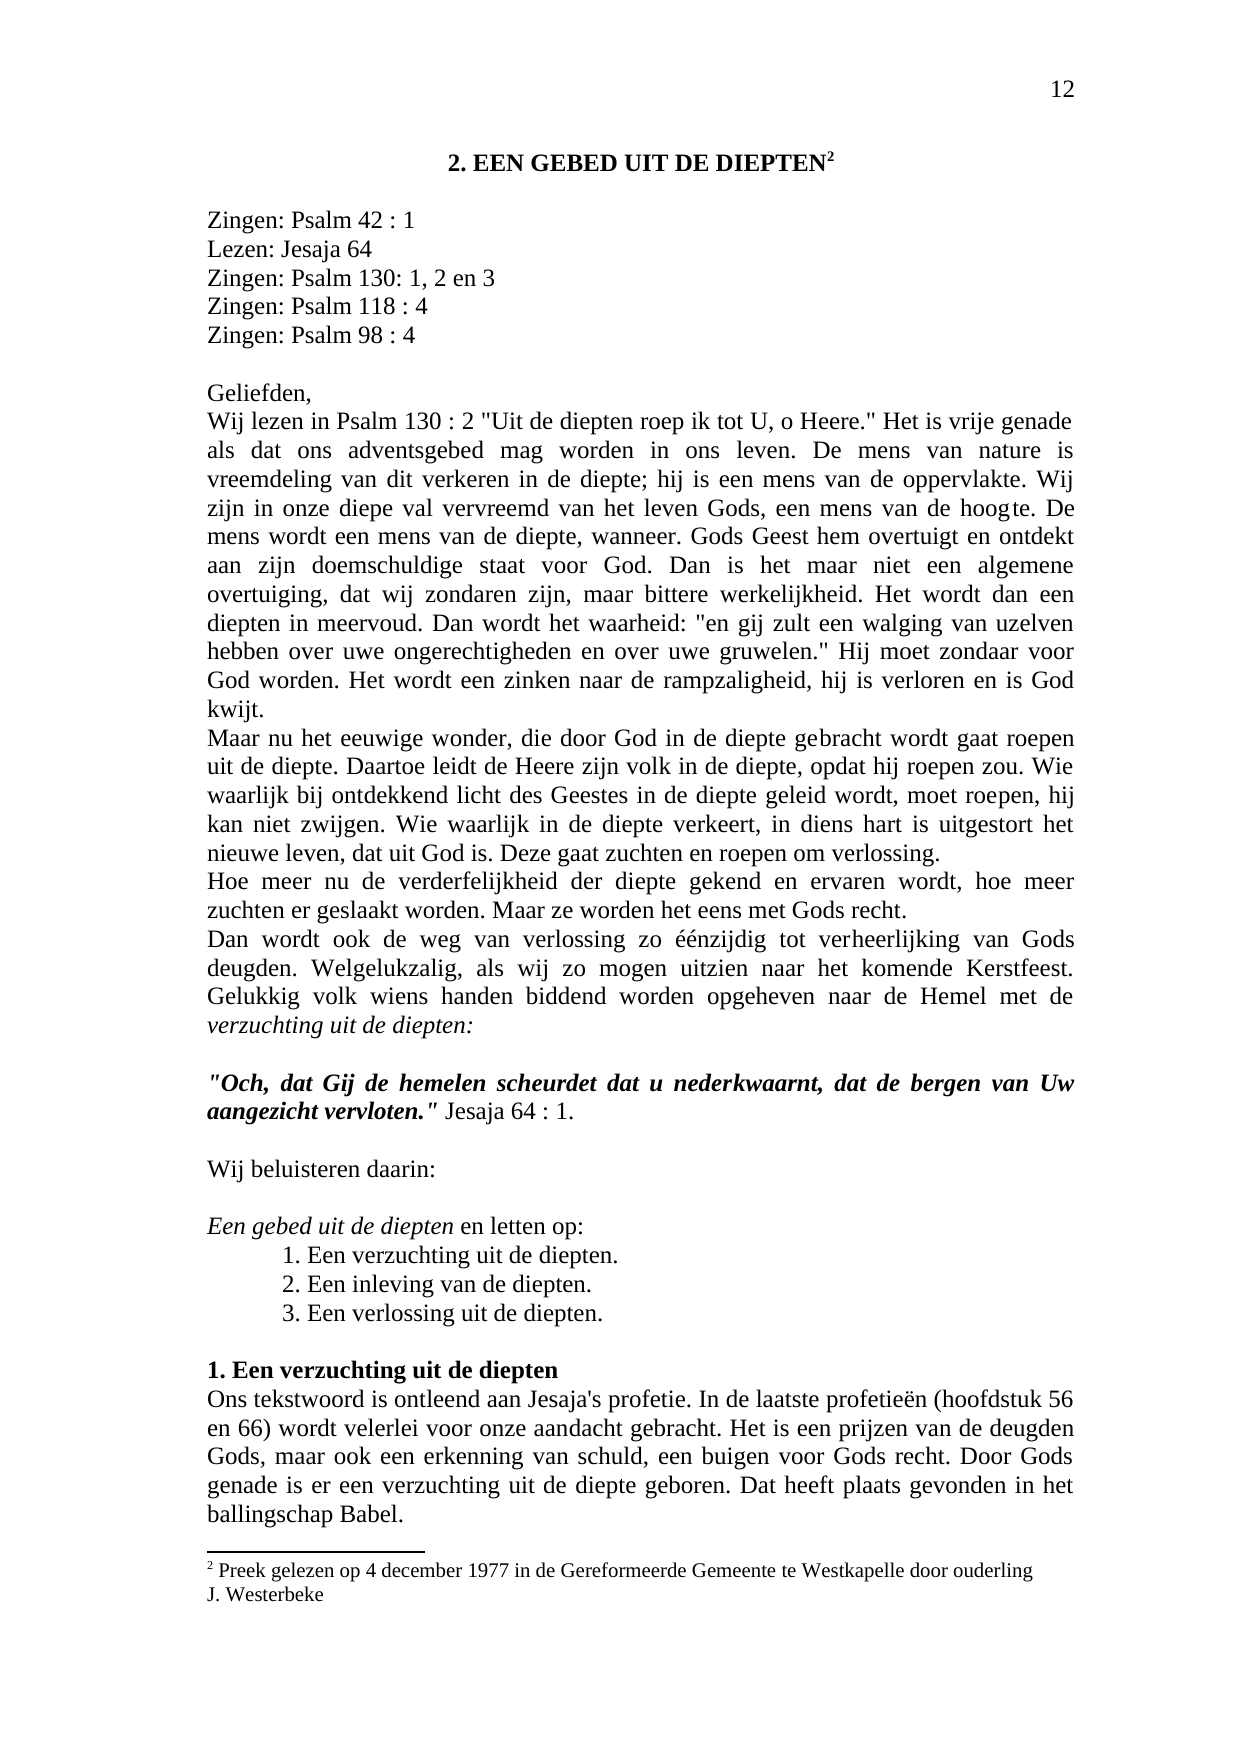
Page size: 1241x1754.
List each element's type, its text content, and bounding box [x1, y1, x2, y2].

text Wij lezen in Psalm 130 : 2 "Uit de diepten roep ik tot U, o Heere." Het is vrije genade als dat ons adventsgebed mag worden in ons leven. De mens van nature is vreemdeling van dit verkeren in de diepte; hij is een mens van de oppervlakte. Wij zijn in onze diepe val vervreemd van het leven Gods, een mens van de hoogte. De mens wordt een mens van de diepte, wanneer. Gods Geest hem overtuigt en ontdekt aan zijn doemschuldige staat voor God. Dan is het maar niet een algemene overtuiging, dat wij zondaren zijn, maar bittere werkelijkheid. Het wordt dan een diepten in meervoud. Dan wordt het waarheid: "en gij zult een walging van uzelven hebben over uwe ongerechtigheden en over uwe gruwelen." Hij moet zondaar voor God worden. Het wordt een zinken naar de rampzaligheid, hij is verloren en is God kwijt. [207, 406, 1075, 723]
text Een gebed uit de diepten en letten op: [207, 1211, 1075, 1240]
text Hoe meer nu de verderfelijkheid der diepte gekend en ervaren wordt, hoe meer zuchten er geslaakt worden. Maar ze worden het eens met Gods recht. [207, 866, 1075, 924]
text Wij beluisteren daarin: [207, 1154, 1075, 1183]
text Zingen: Psalm 130: 1, 2 en 3 [207, 263, 1075, 291]
text Geliefden, [207, 378, 1075, 406]
text Dan wordt ook de weg van verlossing zo éénzijdig tot verheerlijking van Gods deugden. Welgelukzalig, als wij zo mogen uitzien naar het komende Kerstfeest. Gelukkig volk wiens handen biddend worden opgeheven naar de Hemel met de verzuchting uit de diepten: [207, 924, 1075, 1039]
text 1. Een verzuchting uit de diepten [207, 1355, 1075, 1384]
text Lezen: Jesaja 64 [207, 234, 1075, 263]
text 2. EEN GEBED UIT DE DIEPTEN [207, 148, 1075, 176]
text Zingen: Psalm 98 : 4 [207, 320, 1075, 349]
text Ons tekstwoord is ontleend aan Jesaja's profetie. In de laatste profetieën (hoofdstuk 56 en 66) wordt velerlei voor onze aandacht gebracht. Het is een prijzen van de deugden Gods, maar ook een erkenning van schuld, een buigen voor Gods recht. Door Gods genade is er een verzuchting uit de diepte geboren. Dat heeft plaats gevonden in het ballingschap Babel. [207, 1384, 1075, 1528]
text 1. Een verzuchting uit de diepten. [282, 1240, 1075, 1269]
text "Och, dat Gij de hemelen scheurdet dat u nederkwaarnt, dat de bergen van Uw aangezicht vervloten." Jesaja 64 : 1. [207, 1068, 1075, 1125]
text Zingen: Psalm 42 : 1 [207, 205, 1075, 234]
text Maar nu het eeuwige wonder, die door God in de diepte gebracht wordt gaat roepen uit de diepte. Daartoe leidt de Heere zijn volk in de diepte, opdat hij roepen zou. Wie waarlijk bij ontdekkend licht des Geestes in de diepte geleid wordt, moet roepen, hij kan niet zwijgen. Wie waarlijk in de diepte verkeert, in diens hart is uitgestort het nieuwe leven, dat uit God is. Deze gaat zuchten en roepen om verlossing. [207, 723, 1075, 866]
text Zingen: Psalm 118 : 4 [207, 291, 1075, 320]
text 2. Een inleving van de diepten. [282, 1269, 1075, 1298]
text 3. Een verlossing uit de diepten. [282, 1298, 1075, 1326]
